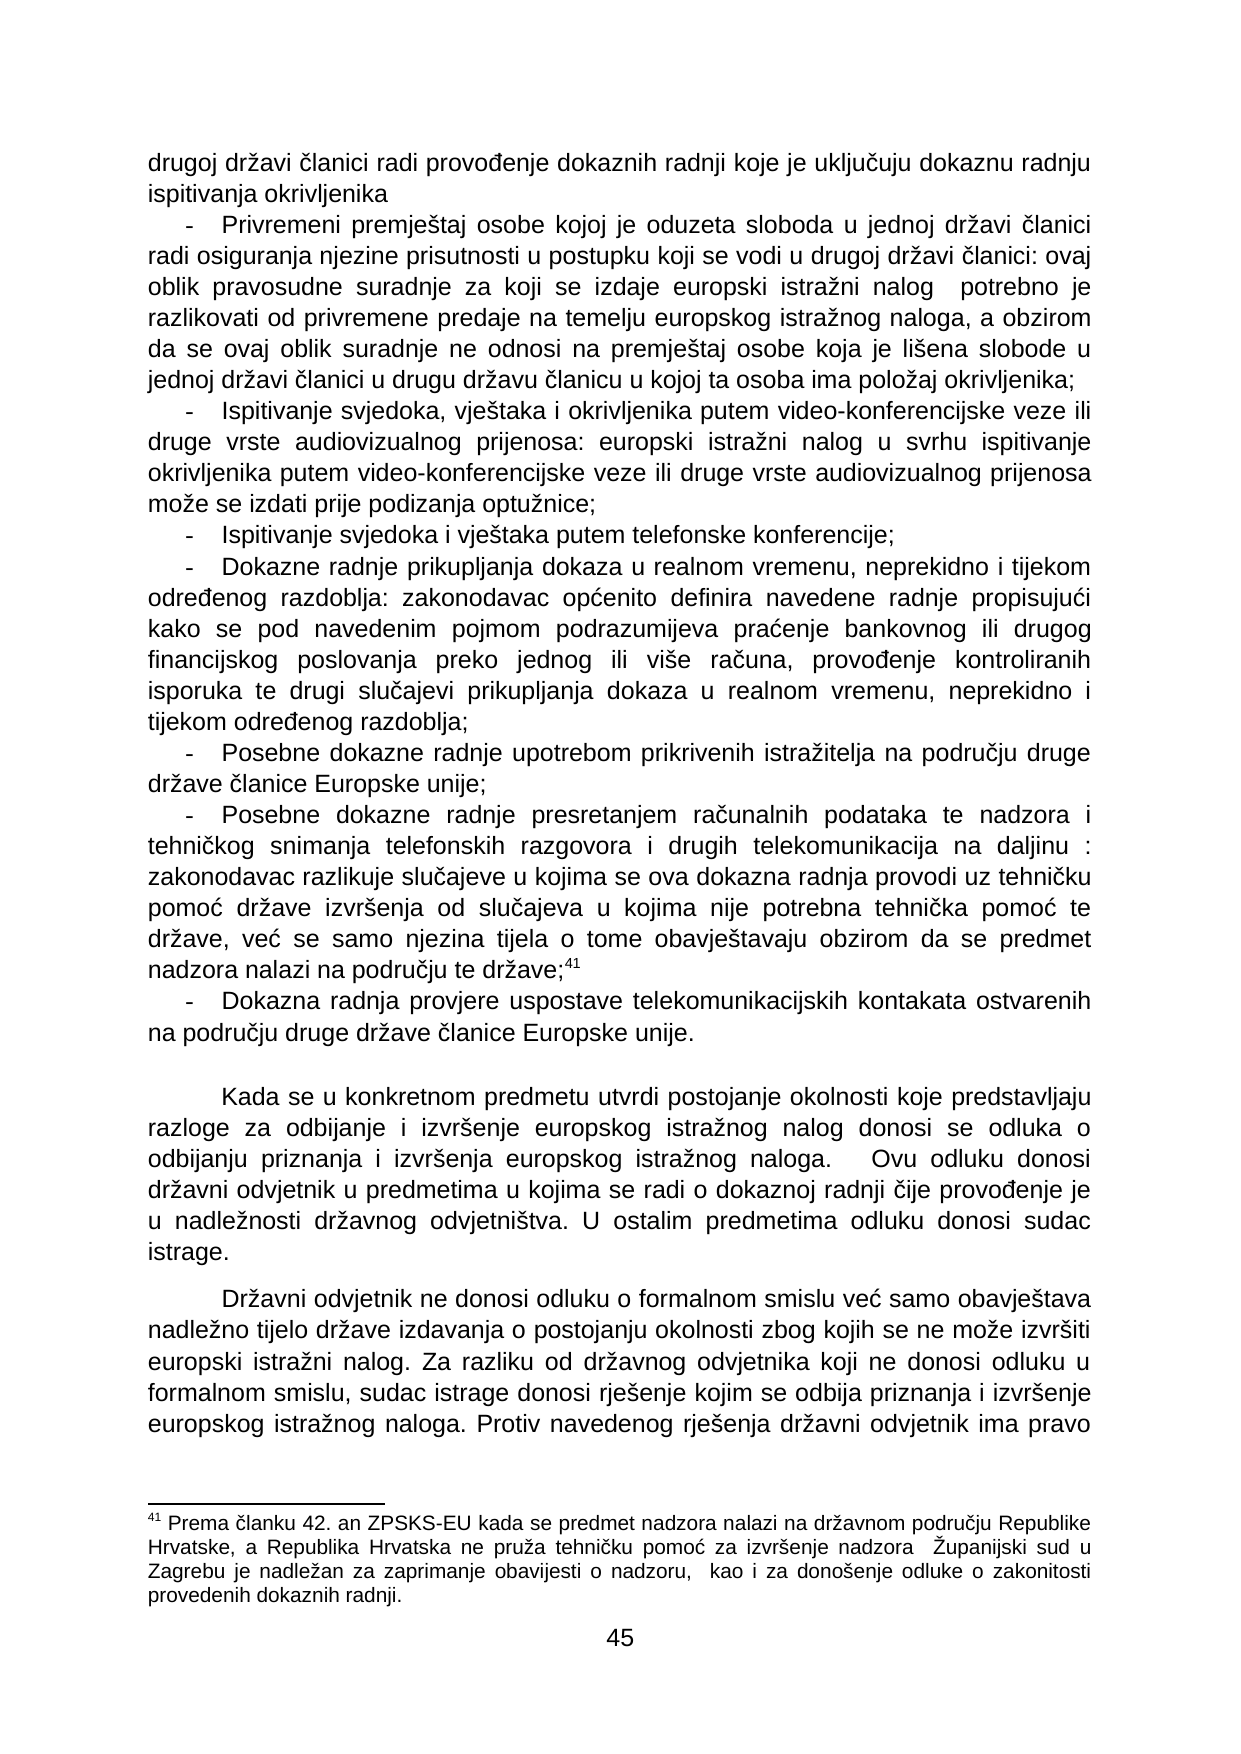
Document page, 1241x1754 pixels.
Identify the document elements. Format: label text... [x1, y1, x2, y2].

list Posebne dokazne radnje upotrebom prikrivenih istražitelja na području druge države članice Europske unije; [148, 738, 1093, 798]
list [148, 148, 1093, 207]
list Ispitivanje svjedoka i vještaka putem telefonske konferencije; [148, 520, 1093, 549]
list Dokazne radnje prikupljanja dokaza u realnom vremenu, neprekidno i tijekom određenog razdoblja: zakonodavac općenito definira navedene radnje propisujući kako se pod navedenim pojmom podrazumijeva praćenje bankovnog ili drugog financijskog poslovanja preko jednog ili više računa, provođenje kontroliranih isporuka te drugi slučajevi prikupljanja dokaza u realnom vremenu, neprekidno i tijekom određenog razdoblja; [148, 551, 1093, 736]
text Kada se u konkretnom predmetu utvrdi postojanje okolnosti koje predstavljaju razloge za odbijanje i izvršenje europskog istražnog nalog donosi se odluka o odbijanju priznanja i izvršenja europskog istražnog naloga. Ovu odluku donosi državni odvjetnik u predmetima u kojima se radi o dokaznoj radnji čije provođenje je u nadležnosti državnog odvjetništva. U ostalim predmetima odluku donosi sudac istrage. [148, 1082, 1093, 1266]
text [148, 1284, 1093, 1437]
list Ispitivanje svjedoka, vještaka i okrivljenika putem video-konferencijske veze ili druge vrste audiovizualnog prijenosa: europski istražni nalog u svrhu ispitivanje okrivljenika putem video-konferencijske veze ili druge vrste audiovizualnog prijenosa može se izdati prije podizanja optužnice; [148, 396, 1093, 518]
list Privremeni premještaj osobe kojoj je oduzeta sloboda u jednoj državi članici radi osiguranja njezine prisutnosti u postupku koji se vodi u drugoj državi članici: ovaj oblik pravosudne suradnje za koji se izdaje europski istražni nalog potrebno je razlikovati od privremene predaje na temelju europskog istražnog naloga, a obzirom da se ovaj oblik suradnje ne odnosi na premještaj osobe koja je lišena slobode u jednoj državi članici u drugu državu članicu u kojoj ta osoba ima položaj okrivljenika; [148, 210, 1093, 394]
list Dokazna radnja provjere uspostave telekomunikacijskih kontakata ostvarenih na području druge države članice Europske unije. [148, 986, 1093, 1046]
list Posebne dokazne radnje presretanjem računalnih podataka te nadzora i tehničkog snimanja telefonskih razgovora i drugih telekomunikacija na daljinu : zakonodavac razlikuje slučajeve u kojima se ova dokazna radnja provodi uz tehničku pomoć države izvršenja od slučajeva u kojima nije potrebna tehnička pomoć te države, već se samo njezina tijela o tome obavještavaju obzirom da se predmet nadzora nalazi na području te države; [148, 800, 1093, 984]
